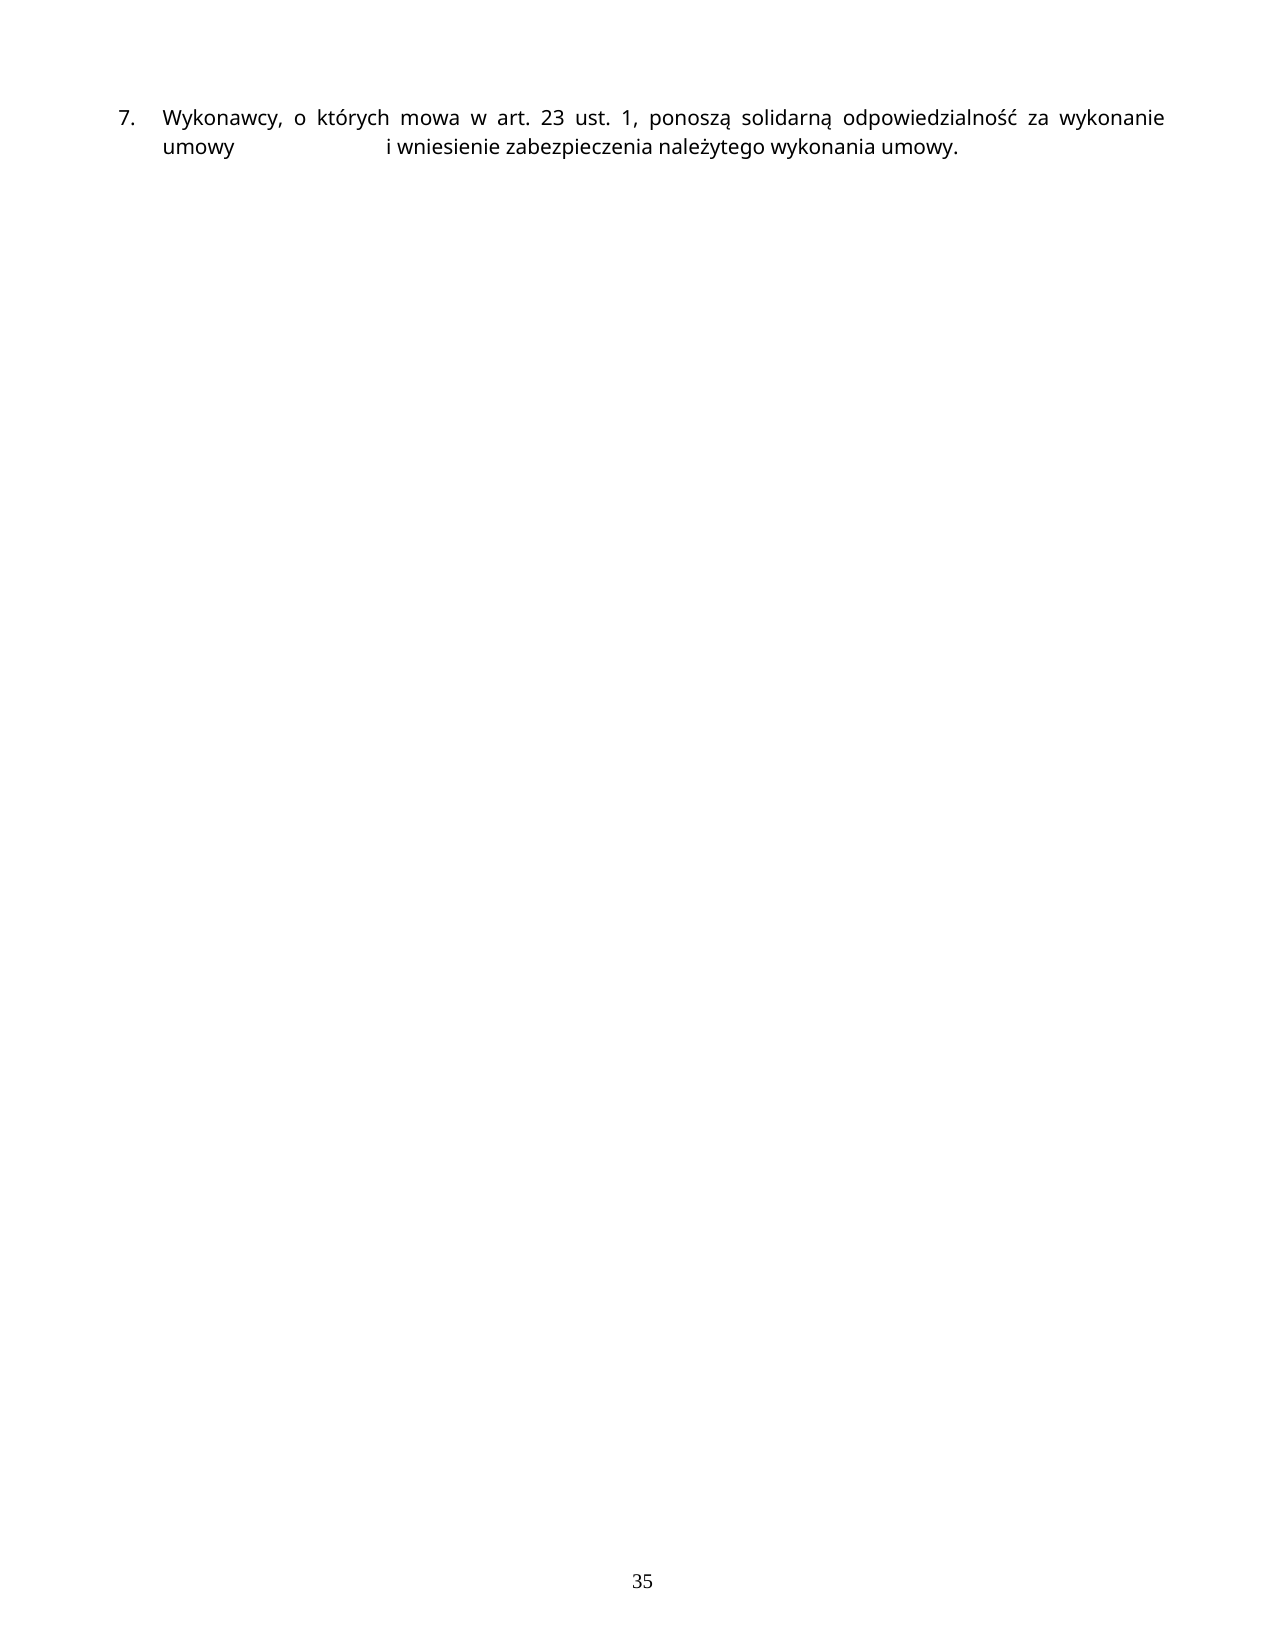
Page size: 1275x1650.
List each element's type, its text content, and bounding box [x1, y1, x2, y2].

list Wykonawcy, o których mowa w art. 23 ust. 1, ponoszą solidarną odpowiedzialność za wykonanie umowy i wniesienie zabezpieczenia należytego wykonania umowy. [118, 103, 1166, 160]
